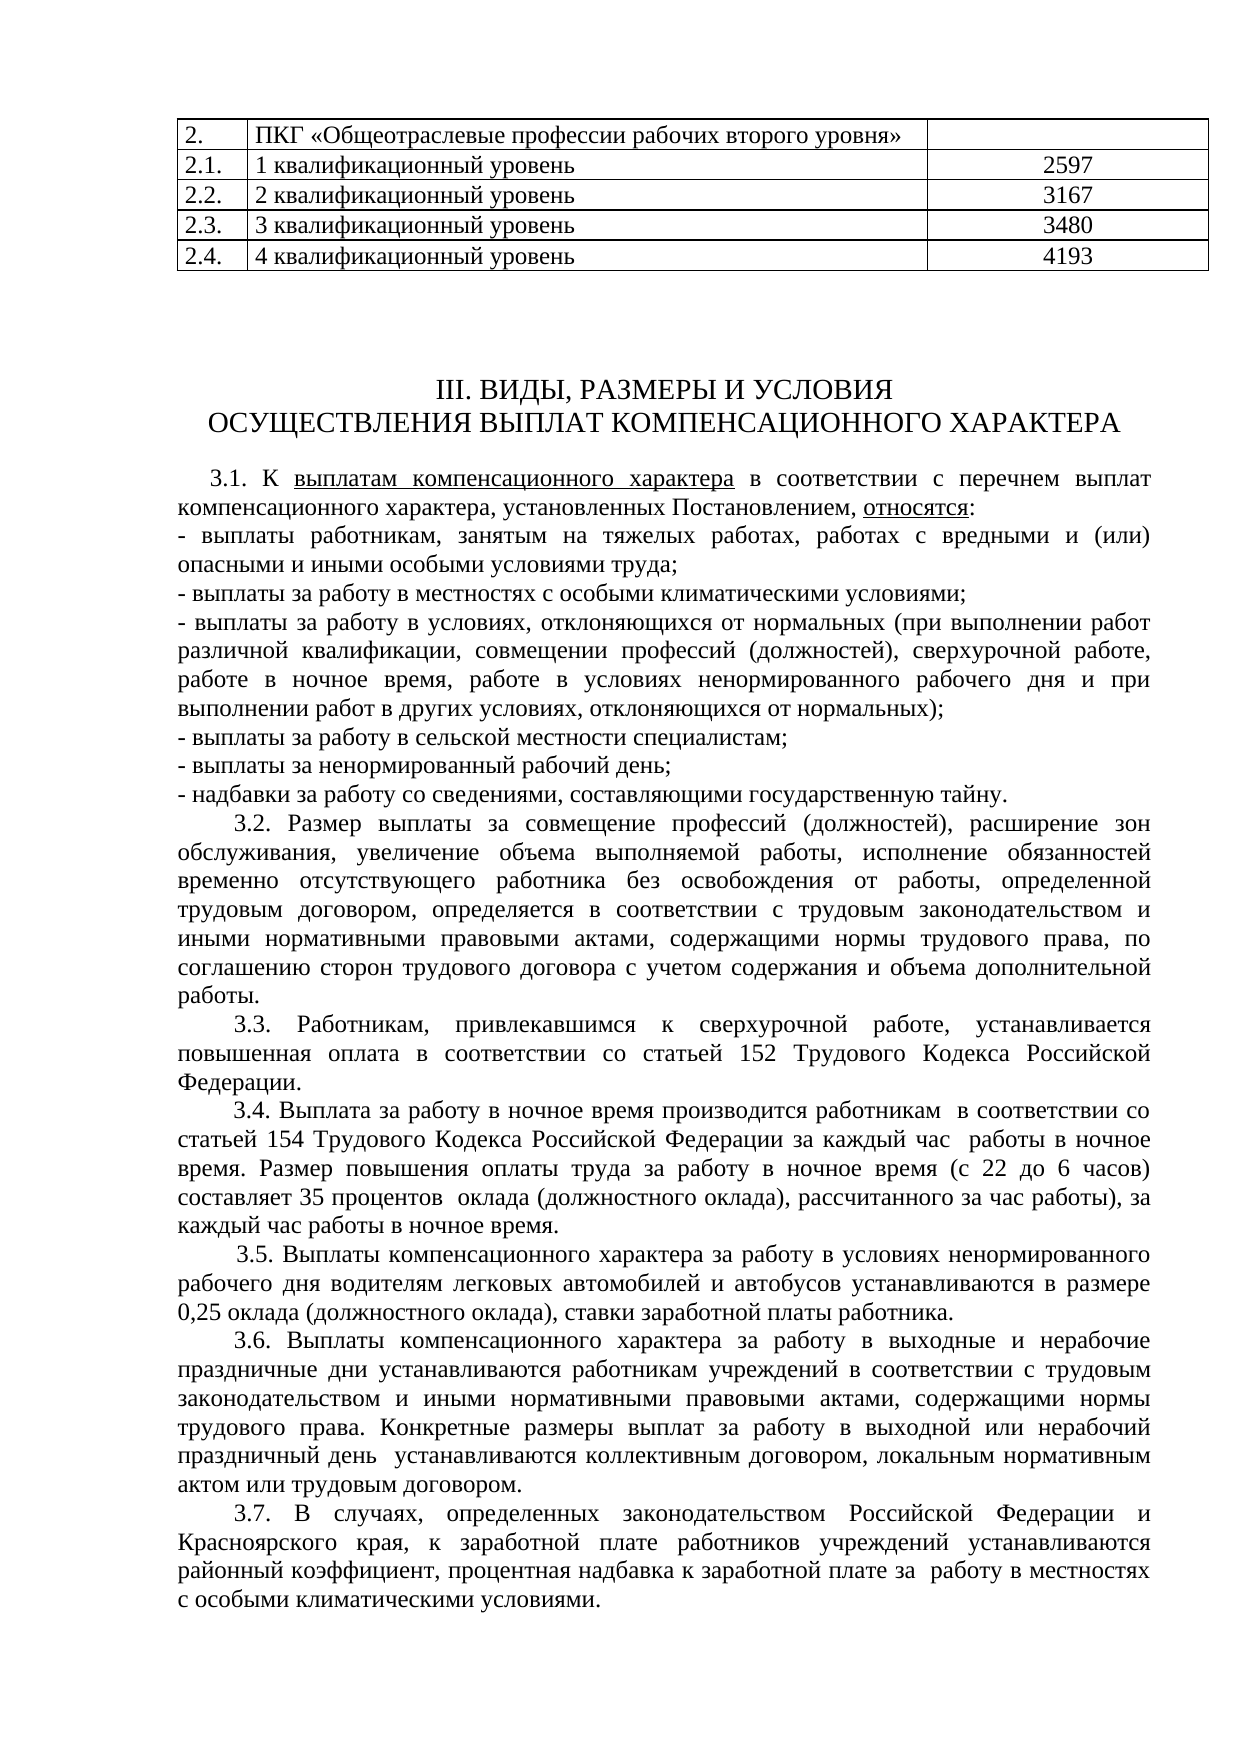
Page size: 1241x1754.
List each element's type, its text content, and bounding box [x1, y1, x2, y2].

text - выплаты за ненормированный рабочий день; [177, 750, 1152, 779]
text - выплаты за работу в местностях с особыми климатическими условиями; [177, 578, 1152, 607]
text 3.5. Выплаты компенсационного характера за работу в условиях ненормированного рабочего дня водителям легковых автомобилей и автобусов устанавливаются в размере 0,25 оклада (должностного оклада), ставки заработной платы работника. [177, 1239, 1152, 1325]
table_cell 2.1. [178, 150, 247, 179]
table_cell 3 квалификационный уровень [248, 211, 927, 239]
text ОСУЩЕСТВЛЕНИЯ ВЫПЛАТ КОМПЕНСАЦИОННОГО ХАРАКТЕРА [177, 405, 1152, 439]
table_cell 3480 [928, 211, 1208, 239]
text 3.3. Работникам, привлекавшимся к сверхурочной работе, устанавливается повышенная оплата в соответствии со статьей 152 Трудового Кодекса Российской Федерации. [177, 1009, 1152, 1095]
text 3.1. К выплатам компенсационного характера в соответствии с перечнем выплат компенсационного характера, установленных Постановлением, относятся: [177, 463, 1152, 520]
table_cell 1 квалификационный уровень [248, 150, 927, 179]
table_cell 4193 [928, 241, 1208, 270]
table_cell 2597 [928, 150, 1208, 179]
text 3.2. Размер выплаты за совмещение профессий (должностей), расширение зон обслуживания, увеличение объема выполняемой работы, исполнение обязанностей временно отсутствующего работника без освобождения от работы, определенной трудовым договором, определяется в соответствии с трудовым законодательством и иными нормативными правовыми актами, содержащими нормы трудового права, по соглашению сторон трудового договора с учетом содержания и объема дополнительной работы. [177, 808, 1152, 1009]
text 3.7. В случаях, определенных законодательством Российской Федерации и Красноярского края, к заработной плате работников учреждений устанавливаются районный коэффициент, процентная надбавка к заработной плате за работу в местностях с особыми климатическими условиями. [177, 1498, 1152, 1613]
text - выплаты за работу в сельской местности специалистам; [177, 722, 1152, 750]
text - выплаты за работу в условиях, отклоняющихся от нормальных (при выполнении работ различной квалификации, совмещении профессий (должностей), сверхурочной работе, работе в ночное время, работе в условиях ненормированного рабочего дня и при выполнении работ в других условиях, отклоняющихся от нормальных); [177, 607, 1152, 722]
table_cell ПКГ «Общеотраслевые профессии рабочих второго уровня» [248, 120, 927, 148]
text III. ВИДЫ, РАЗМЕРЫ И УСЛОВИЯ [177, 372, 1152, 405]
text - выплаты работникам, занятым на тяжелых работах, работах с вредными и (или) опасными и иными особыми условиями труда; [177, 520, 1152, 578]
table_cell 4 квалификационный уровень [248, 241, 927, 270]
text 3.6. Выплаты компенсационного характера за работу в выходные и нерабочие праздничные дни устанавливаются работникам учреждений в соответствии с трудовым законодательством и иными нормативными правовыми актами, содержащими нормы трудового права. Конкретные размеры выплат за работу в выходной или нерабочий праздничный день устанавливаются коллективным договором, локальным нормативным актом или трудовым договором. [177, 1325, 1152, 1498]
table_cell 3167 [928, 180, 1208, 209]
table_cell 2.4. [178, 241, 247, 270]
table_cell 2.3. [178, 211, 247, 239]
table_cell 2. [178, 120, 247, 148]
table_cell [928, 120, 1208, 148]
table_cell 2 квалификационный уровень [248, 180, 927, 209]
text - надбавки за работу со сведениями, составляющими государственную тайну. [177, 779, 1152, 808]
text 3.4. Выплата за работу в ночное время производится работникам в соответствии со статьей 154 Трудового Кодекса Российской Федерации за каждый час работы в ночное время. Размер повышения оплаты труда за работу в ночное время (с 22 до 6 часов) составляет 35 процентов оклада (должностного оклада), рассчитанного за час работы), за каждый час работы в ночное время. [177, 1095, 1152, 1239]
table_cell 2.2. [178, 180, 247, 209]
